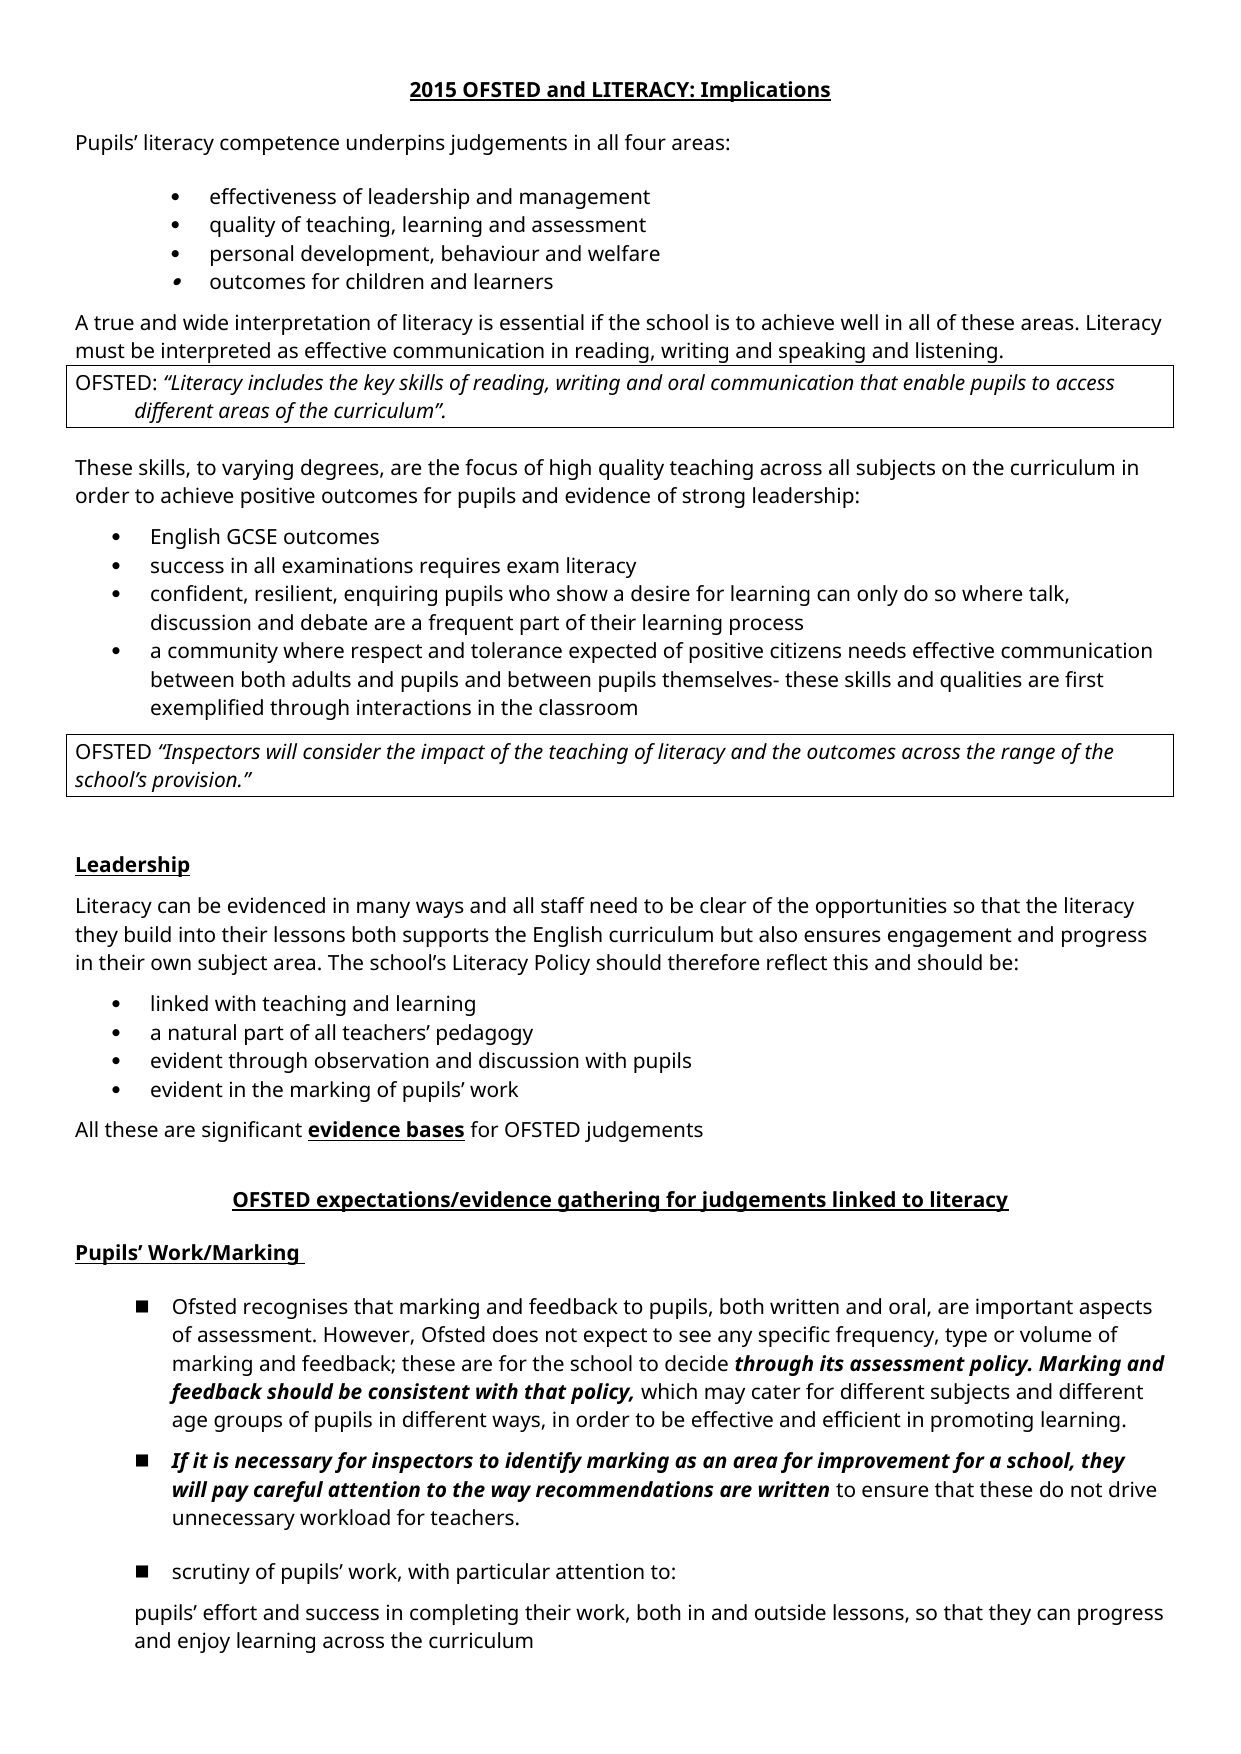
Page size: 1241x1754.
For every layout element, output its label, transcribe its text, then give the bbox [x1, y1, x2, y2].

list success in all examinations requires exam literacy [112, 551, 1165, 579]
list a natural part of all teachers’ pedagogy [112, 1018, 1165, 1046]
list linked with teaching and learning [112, 989, 1165, 1018]
list pupils’ effort and success in completing their work, both in and outside lessons, so that they can progress and enjoy learning across the curriculum [134, 1598, 1165, 1655]
text scrutiny of pupils’ work, with particular attention to: [134, 1557, 1165, 1585]
text Pupils’ Work/Marking [75, 1238, 1165, 1267]
text OFSTED “Inspectors will consider the impact of the teaching of literacy and the outcomes across the range of the school’s provision.” [67, 735, 1173, 796]
text A true and wide interpretation of literacy is essential if the school is to achieve well in all of these areas. Literacy must be interpreted as effective communication in reading, writing and speaking and listening. [75, 308, 1165, 365]
text These skills, to varying degrees, are the focus of high quality teaching across all subjects on the curriculum in order to achieve positive outcomes for pupils and evidence of strong leadership: [75, 453, 1165, 510]
list a community where respect and tolerance expected of positive citizens needs effective communication between both adults and pupils and between pupils themselves- these skills and qualities are first exemplified through interactions in the classroom [112, 636, 1165, 722]
text 2015 OFSTED and LITERACY: Implications [75, 75, 1165, 103]
list outcomes for children and learners [172, 267, 1165, 296]
list effectiveness of leadership and management [172, 182, 1165, 210]
text Pupils’ literacy competence underpins judgements in all four areas: [75, 128, 1165, 157]
text Literacy can be evidenced in many ways and all staff need to be clear of the opportunities so that the literacy they build into their lessons both supports the English curriculum but also ensures engagement and progress in their own subject area. The school’s Literacy Policy should therefore reflect this and should be: [75, 892, 1165, 977]
list quality of teaching, learning and assessment [172, 210, 1165, 239]
text Ofsted recognises that marking and feedback to pupils, both written and oral, are important aspects of assessment. However, Ofsted does not expect to see any specific frequency, type or volume of marking and feedback; these are for the school to decide through its assessment policy. Marking and feedback should be consistent with that policy, which may cater for different subjects and different age groups of pupils in different ways, in order to be effective and efficient in promoting learning. [134, 1292, 1165, 1434]
list If it is necessary for inspectors to identify marking as an area for improvement for a school, they will pay careful attention to the way recommendations are written to ensure that these do not drive unnecessary workload for teachers. [134, 1447, 1165, 1532]
text OFSTED: “Literacy includes the key skills of reading, writing and oral communication that enable pupils to access different areas of the curriculum”. [67, 366, 1173, 427]
list English GCSE outcomes [112, 522, 1165, 551]
text Leadership [75, 851, 1165, 879]
text All these are significant evidence bases for OFSTED judgements [75, 1116, 1165, 1144]
list personal development, behaviour and welfare [172, 239, 1165, 267]
list confident, resilient, enquiring pupils who show a desire for learning can only do so where talk, discussion and debate are a frequent part of their learning process [112, 579, 1165, 636]
list evident through observation and discussion with pupils [112, 1046, 1165, 1075]
text OFSTED expectations/evidence gathering for judgements linked to literacy [75, 1185, 1165, 1213]
list evident in the marking of pupils’ work [112, 1075, 1165, 1103]
